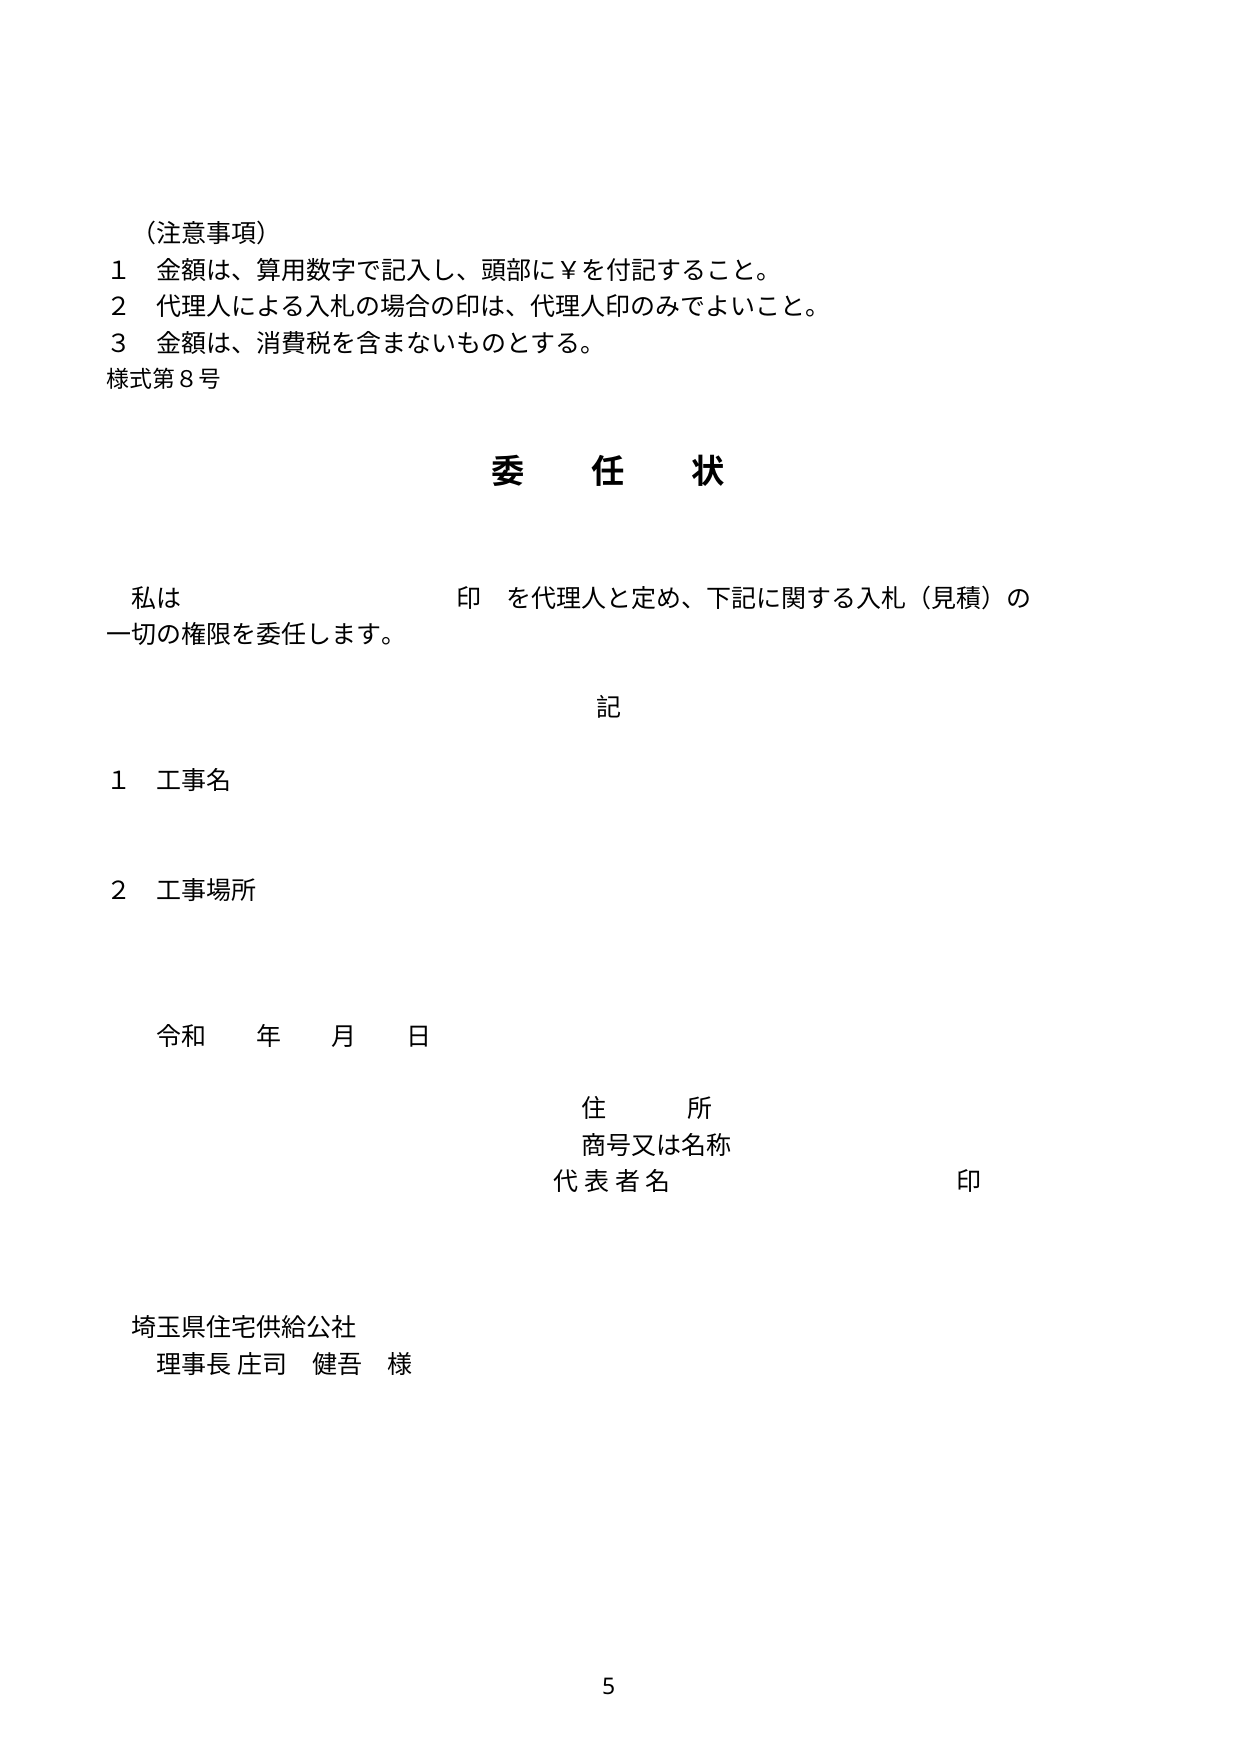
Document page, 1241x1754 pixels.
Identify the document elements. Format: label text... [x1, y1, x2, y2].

text ３ 金額は、消費税を含まないものとする。 [106, 323, 1110, 359]
text １ 工事名 [106, 761, 1110, 797]
text 代 表 者 名 印 [106, 1162, 1110, 1198]
text 記 [106, 688, 1110, 724]
text 埼玉県住宅供給公社 理事長 庄司 健吾 様 [106, 1307, 1110, 1380]
text （注意事項） [106, 214, 1110, 250]
text 住 所 [106, 1089, 1110, 1125]
text ２ 代理人による入札の場合の印は、代理人印のみでよいこと。 [106, 287, 1110, 323]
text 様式第８号 [106, 359, 1110, 396]
text ２ 工事場所 [106, 870, 1110, 906]
text 一切の権限を委任します。 [106, 615, 1110, 651]
text 委 任 状 [106, 432, 1110, 505]
text 私は 印 を代理人と定め、下記に関する入札（見積）の [106, 578, 1110, 615]
text 令和 年 月 日 [106, 1016, 1110, 1052]
text １ 金額は、算用数字で記入し、頭部に￥を付記すること。 [106, 250, 1110, 287]
text 商号又は名称 [106, 1125, 1110, 1162]
